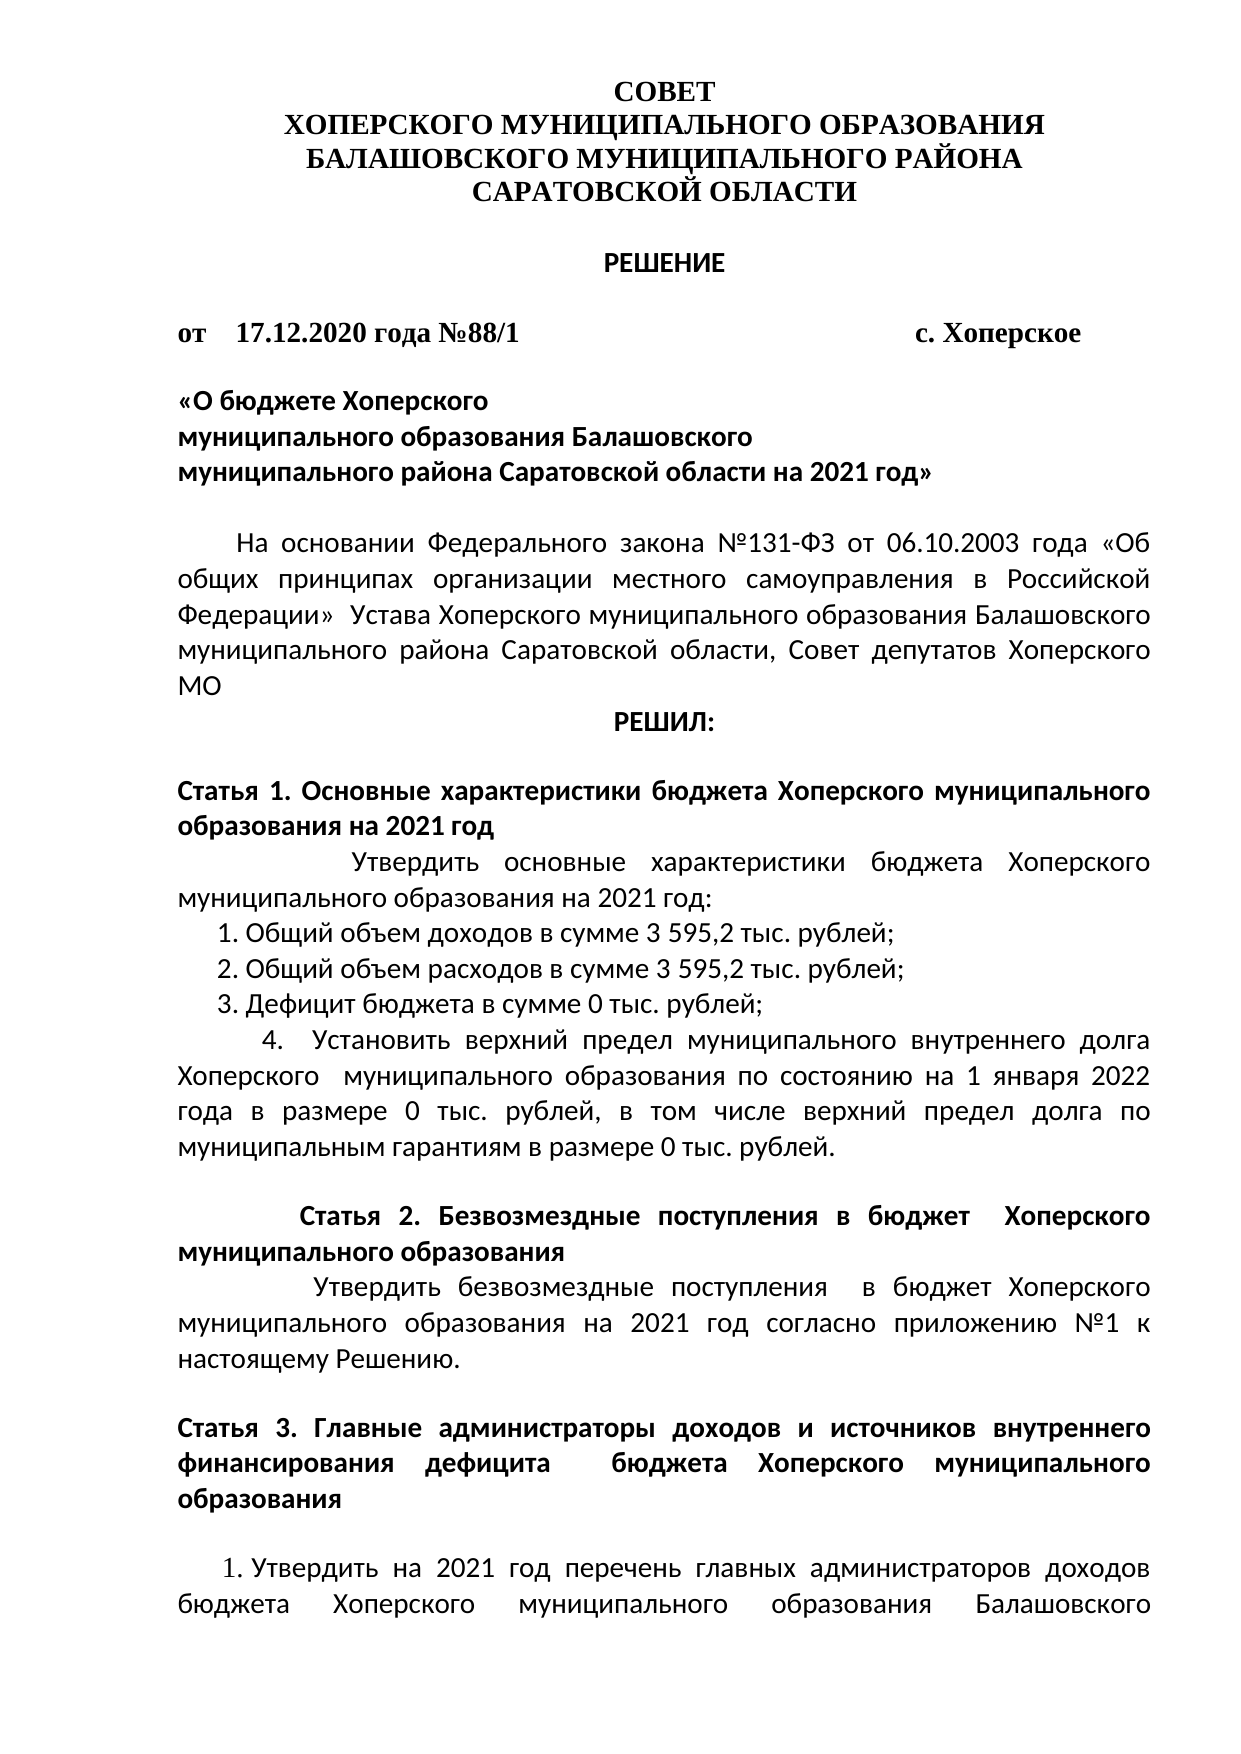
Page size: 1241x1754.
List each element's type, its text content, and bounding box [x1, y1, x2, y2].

text от 17.12.2020 года №88/1 с. Хоперское [177, 315, 1152, 348]
text муниципального района Саратовской области на 2021 год» [177, 453, 1152, 489]
text Статья 3. Главные администраторы доходов и источников внутреннего финансирования дефицита бюджета Хоперского муниципального образования [177, 1409, 1152, 1516]
text 1. Общий объем доходов в сумме 3 595,2 тыс. рублей; [177, 914, 1152, 950]
text 3. Дефицит бюджета в сумме 0 тыс. рублей; [177, 986, 1152, 1021]
text «О бюджете Хоперского [177, 382, 1152, 418]
text РЕШЕНИЕ [177, 244, 1152, 279]
title СОВЕТ [177, 74, 1152, 107]
text 2. Общий объем расходов в сумме 3 595,2 тыс. рублей; [177, 950, 1152, 986]
title САРАТОВСКОЙ ОБЛАСТИ [177, 174, 1152, 208]
text На основании Федерального закона №131-ФЗ от 06.10.2003 года «Об общих принципах организации местного самоуправления в Российской Федерации» Устава Хоперского муниципального образования Балашовского муниципального района Саратовской области, Совет депутатов Хоперского МО [177, 524, 1152, 703]
text РЕШИЛ: [177, 703, 1152, 738]
text Утвердить безвозмездные поступления в бюджет Хоперского муниципального образования на 2021 год согласно приложению №1 к настоящему Решению. [177, 1268, 1152, 1375]
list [177, 1549, 1152, 1621]
text Статья 1. Основные характеристики бюджета Хоперского муниципального образования на 2021 год [177, 772, 1152, 843]
title БАЛАШОВСКОГО МУНИЦИПАЛЬНОГО РАЙОНА [177, 141, 1152, 174]
text муниципального образования Балашовского [177, 418, 1152, 453]
text 4. Установить верхний предел муниципального внутреннего долга Хоперского муниципального образования по состоянию на 1 января 2022 года в размере 0 тыс. рублей, в том числе верхний предел долга по муниципальным гарантиям в размере 0 тыс. рублей. [177, 1021, 1152, 1164]
text Утвердить основные характеристики бюджета Хоперского муниципального образования на 2021 год: [177, 843, 1152, 914]
title ХОПЕРСКОГО МУНИЦИПАЛЬНОГО ОБРАЗОВАНИЯ [177, 107, 1152, 141]
text Статья 2. Безвозмездные поступления в бюджет Хоперского муниципального образования [177, 1197, 1152, 1268]
